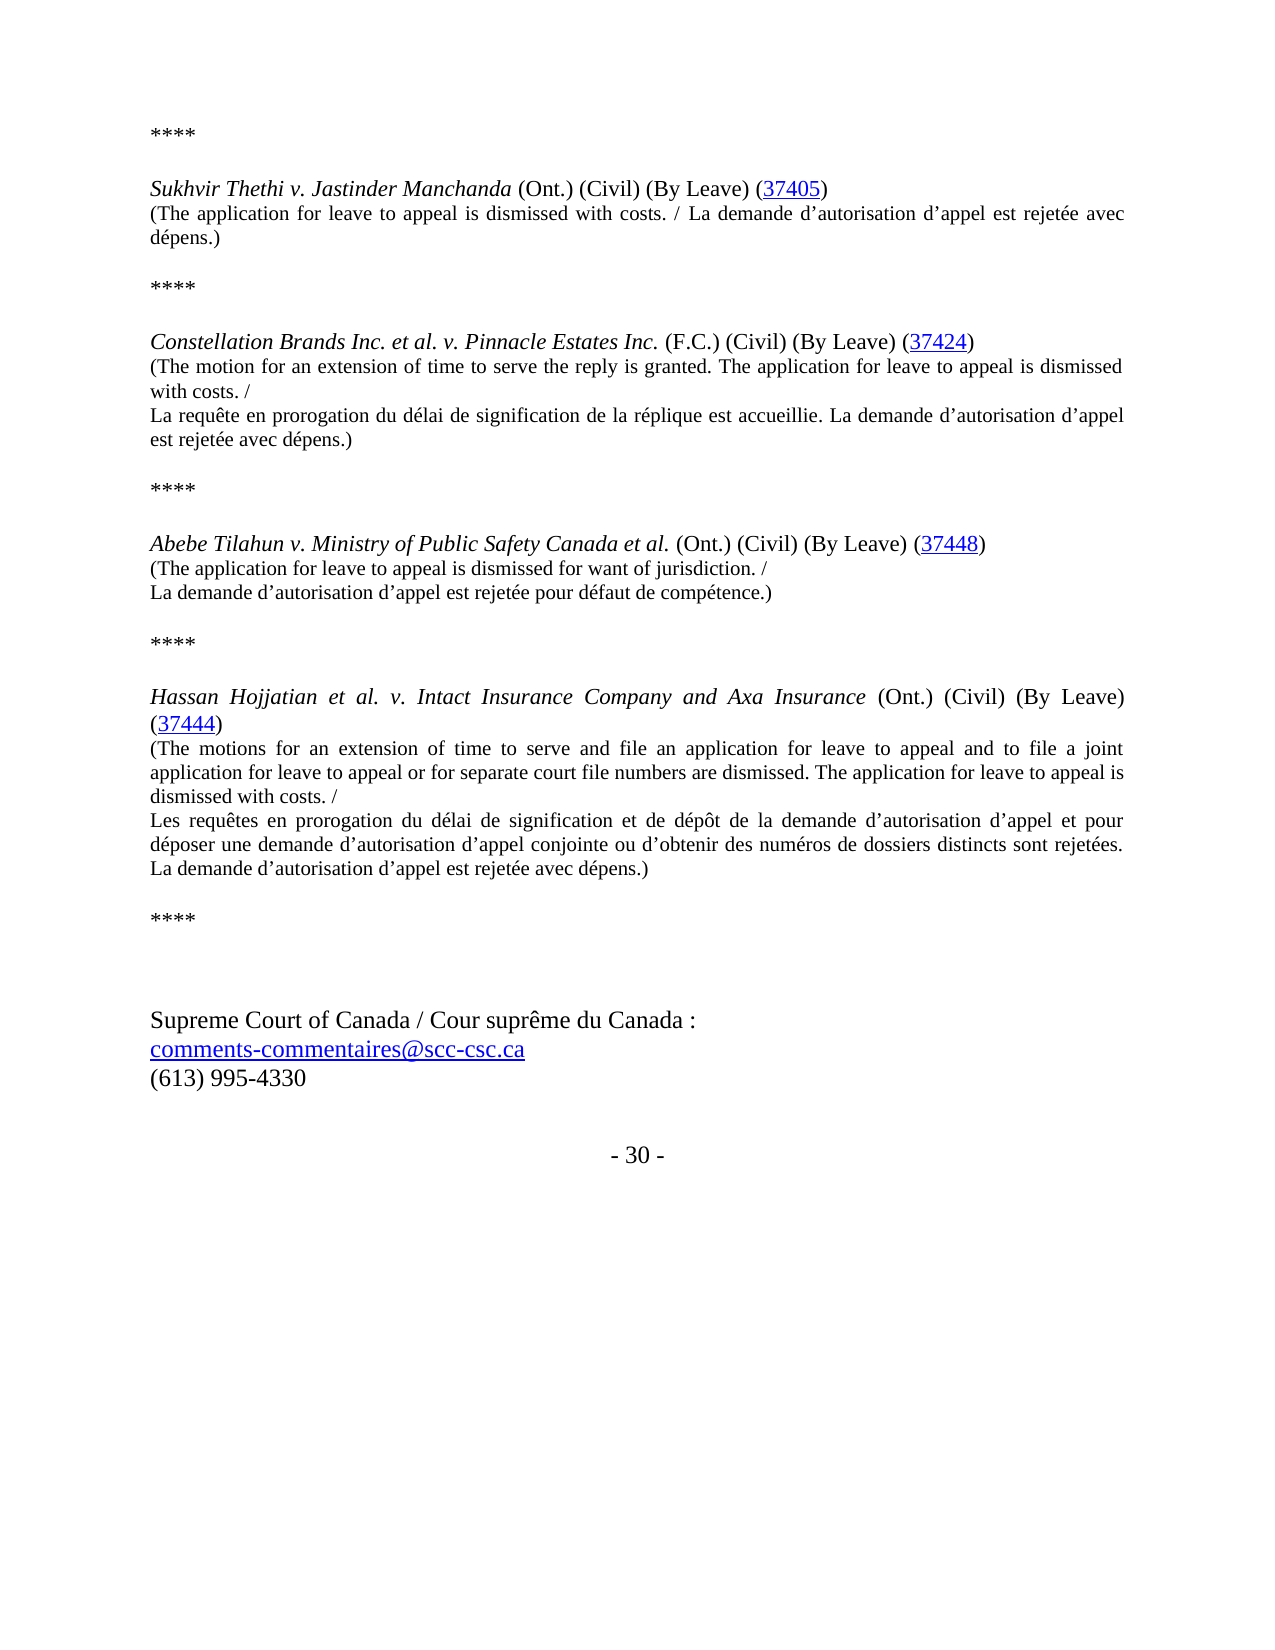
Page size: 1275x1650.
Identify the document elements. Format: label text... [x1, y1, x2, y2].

text (613) 995-4330 [150, 1063, 1125, 1092]
text Sukhvir Thethi v. Jastinder Manchanda (Ont.) (Civil) (By Leave) (37405) [150, 174, 1125, 201]
text - 30 - [150, 1140, 1125, 1168]
text La demande d’autorisation d’appel est rejetée pour défaut de compétence.) [150, 580, 1125, 604]
text Hassan Hojjatian et al. v. Intact Insurance Company and Axa Insurance (Ont.) (Civil) (By Leave) (37444) [150, 683, 1125, 736]
text Les requêtes en prorogation du délai de signification et de dépôt de la demande d’autorisation d’appel et pour déposer une demande d’autorisation d’appel conjointe ou d’obtenir des numéros de dossiers distincts sont rejetées. La demande d’autorisation d’appel est rejetée avec dépens.) [150, 808, 1125, 880]
text (The motion for an extension of time to serve the reply is granted. The application for leave to appeal is dismissed with costs. / [150, 354, 1125, 403]
text **** [150, 477, 1125, 503]
text Abebe Tilahun v. Ministry of Public Safety Canada et al. (Ont.) (Civil) (By Leave) (37448) [150, 530, 1125, 556]
text **** [150, 907, 1125, 933]
text (The motions for an extension of time to serve and file an application for leave to appeal and to file a joint application for leave to appeal or for separate court file numbers are dismissed. The application for leave to appeal is dismissed with costs. / [150, 736, 1125, 808]
text Supreme Court of Canada / Cour suprême du Canada : [150, 1005, 1125, 1034]
text **** [150, 275, 1125, 302]
text (The application for leave to appeal is dismissed with costs. / La demande d’autorisation d’appel est rejetée avec dépens.) [150, 201, 1125, 249]
text **** [150, 122, 1125, 148]
text (The application for leave to appeal is dismissed for want of jurisdiction. / [150, 556, 1125, 580]
text Constellation Brands Inc. et al. v. Pinnacle Estates Inc. (F.C.) (Civil) (By Leave) (37424) [150, 328, 1125, 354]
text comments-commentaires@scc-csc.ca [150, 1034, 1125, 1063]
text **** [150, 631, 1125, 657]
text La requête en prorogation du délai de signification de la réplique est accueillie. La demande d’autorisation d’appel est rejetée avec dépens.) [150, 403, 1125, 451]
